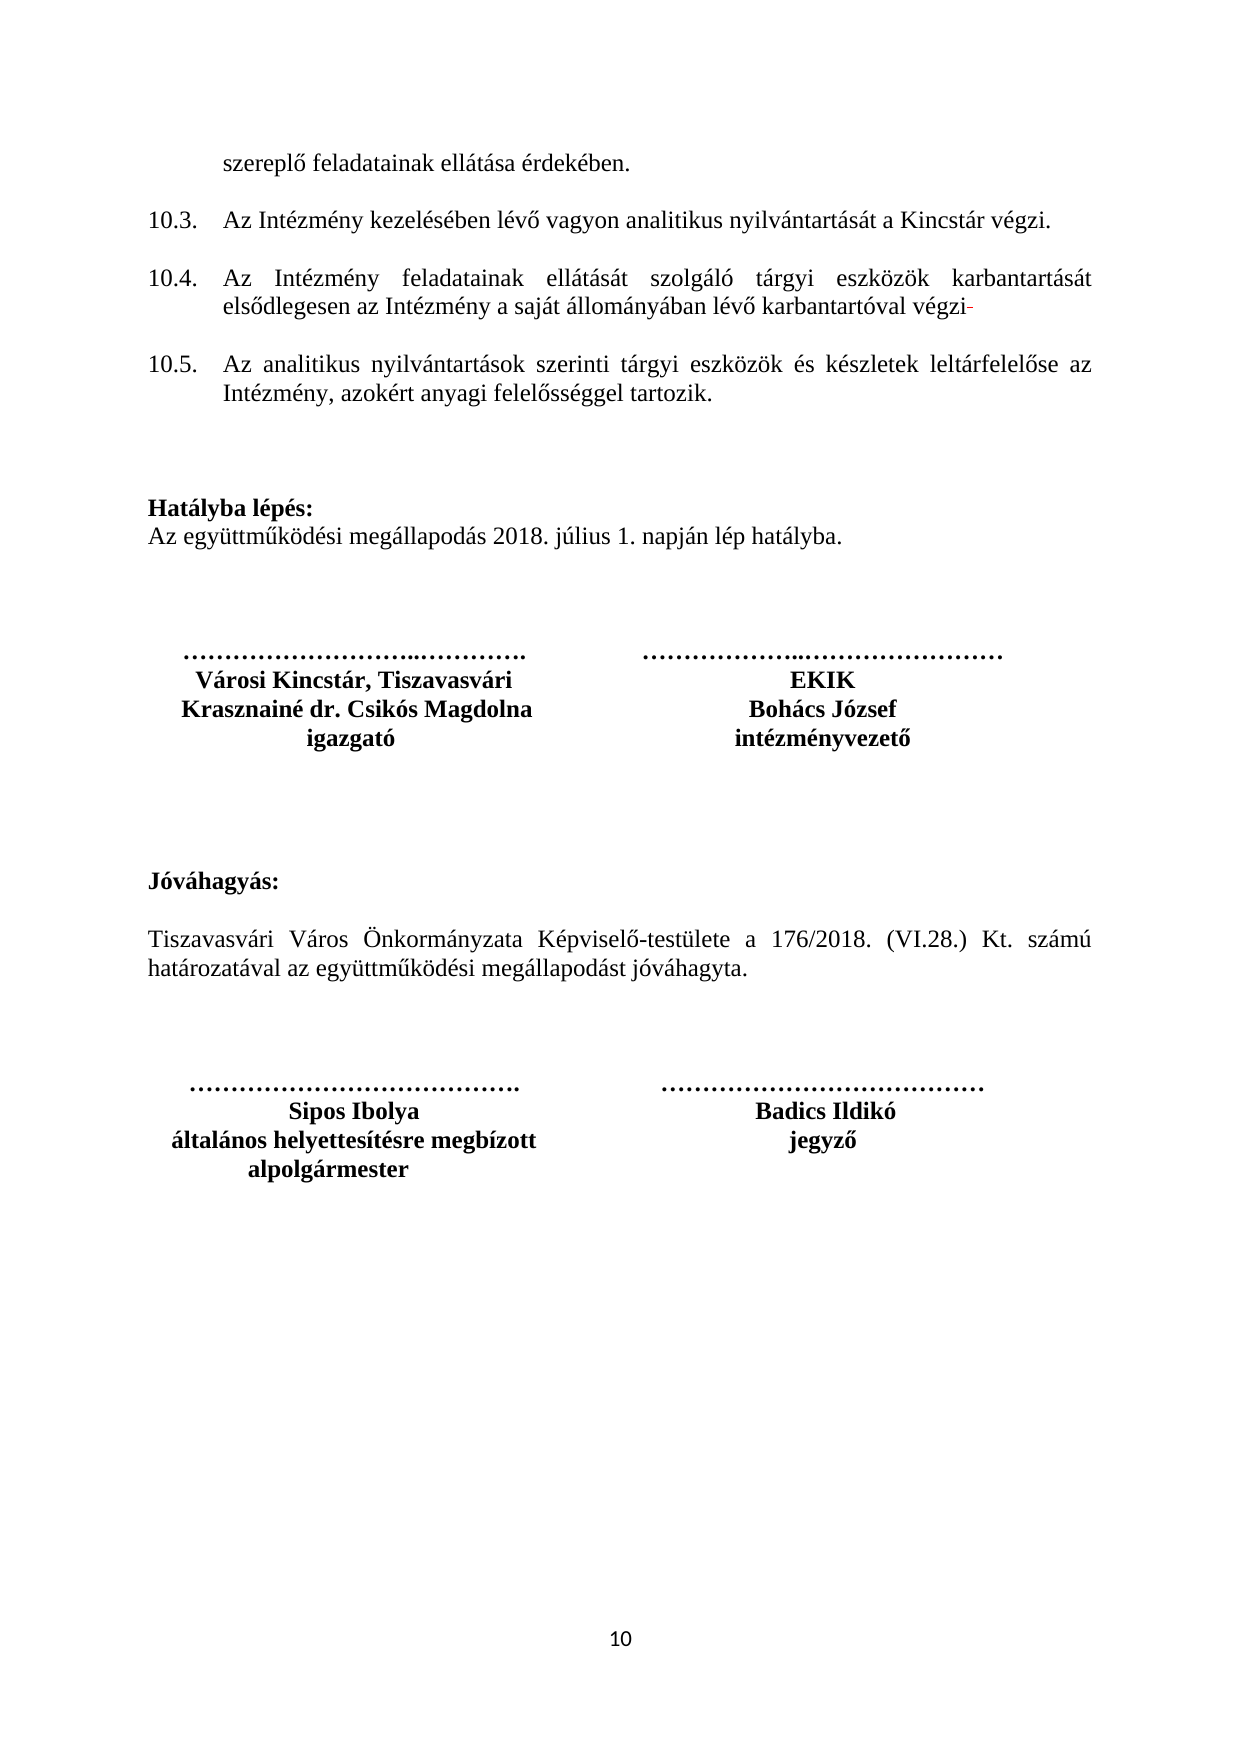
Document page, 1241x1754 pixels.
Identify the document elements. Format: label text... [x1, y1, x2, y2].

text igazgató intézményvezető [148, 723, 1093, 751]
text Hatályba lépés: [148, 493, 1093, 521]
text általános helyettesítésre megbízott jegyző [148, 1125, 1093, 1154]
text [148, 148, 1093, 176]
text alpolgármester [148, 1154, 1093, 1183]
text Tiszavasvári Város Önkormányzata Képviselő-testülete a 176/2018. (VI.28.) Kt. számú határozatával az együttműködési megállapodást jóváhagyta. [148, 924, 1093, 981]
text Krasznainé dr. Csikós Magdolna Bohács József [148, 694, 1093, 723]
text 10.4. Az Intézmény feladatainak ellátását szolgáló tárgyi eszközök karbantartását elsődlegesen az Intézmény a saját állományában lévő karbantartóval végzi [148, 263, 1093, 320]
text Az együttműködési megállapodás 2018. július 1. napján lép hatályba. [148, 521, 1093, 550]
text Sipos Ibolya Badics Ildikó [148, 1096, 1093, 1125]
text 10.5. Az analitikus nyilvántartások szerinti tárgyi eszközök és készletek leltárfelelőse az Intézmény, azokért anyagi felelősséggel tartozik. [148, 349, 1093, 406]
text ………………………..…………. ………………..…………………… [148, 636, 1093, 665]
text Városi Kincstár, Tiszavasvári EKIK [148, 665, 1093, 694]
text …………………………………. ………………………………… [148, 1068, 1093, 1096]
text 10.3. Az Intézmény kezelésében lévő vagyon analitikus nyilvántartását a Kincstár végzi. [148, 205, 1093, 234]
text Jóváhagyás: [148, 866, 1093, 895]
